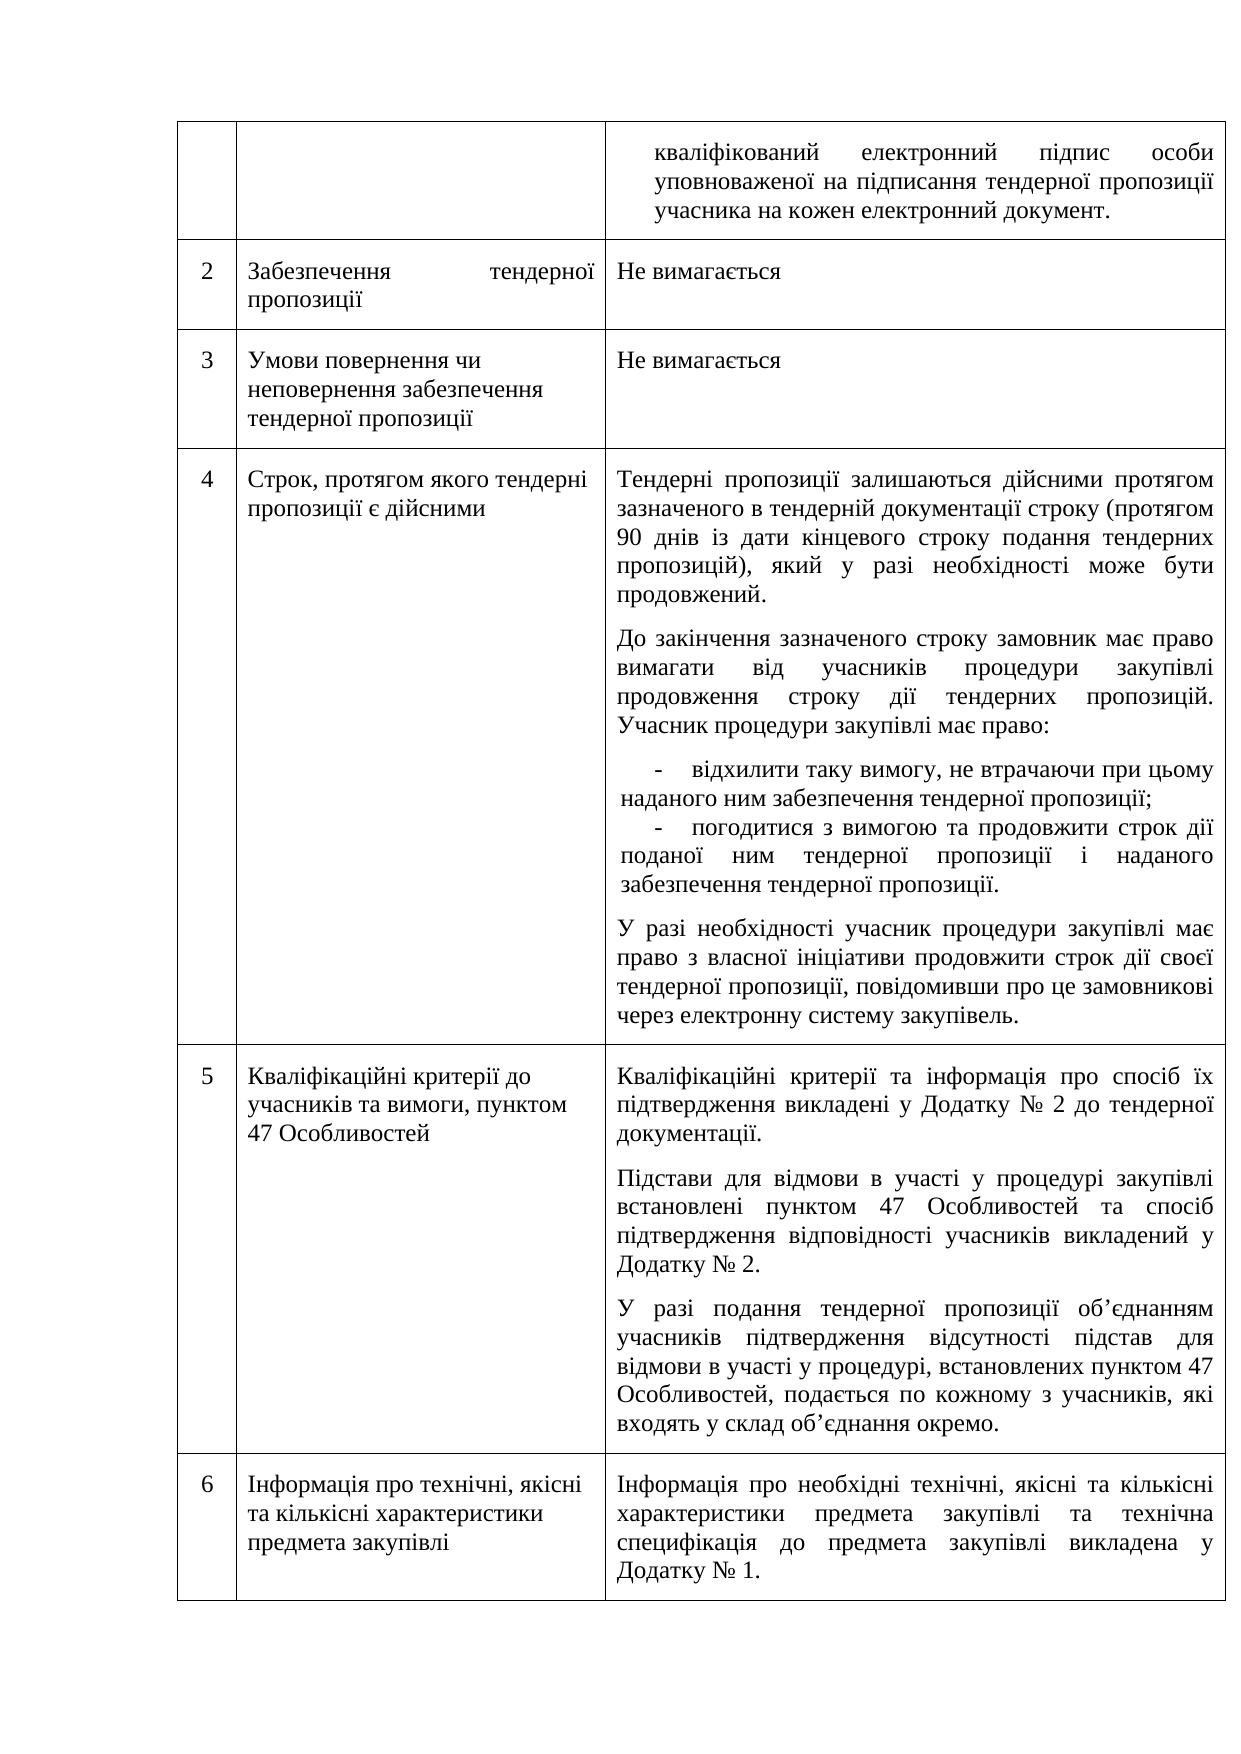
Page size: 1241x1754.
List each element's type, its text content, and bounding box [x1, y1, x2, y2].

table_cell Інформація про технічні, якісні та кількісні характеристики предмета закупівлі [237, 1454, 605, 1600]
table_cell 5 [178, 1045, 236, 1453]
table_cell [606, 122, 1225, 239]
table_cell 6 [178, 1454, 236, 1600]
table_cell Не вимагається [606, 330, 1225, 447]
table_cell Умови повернення чи неповернення забезпечення тендерної пропозиції [237, 330, 605, 447]
table_cell Строк, протягом якого тендерні пропозиції є дійсними [237, 449, 605, 1044]
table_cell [237, 122, 605, 239]
table_cell 1 [178, 122, 236, 239]
table_cell Кваліфікаційні критерії до учасників та вимоги, пунктом 47 Особливостей [237, 1045, 605, 1453]
table_cell Інформація про необхідні технічні, якісні та кількісні характеристики предмета закупівлі та технічна специфікація до предмета закупівлі викладена у Додатку № 1. [606, 1454, 1225, 1600]
table_cell Кваліфікаційні критерії та інформація про спосіб їх підтвердження викладені у Додатку № 2 до тендерної документації. Підстави для відмови в участі у процедурі закупівлі встановлені пунктом 47 Особливостей та спосіб підтвердження відповідності учасників викладений у Додатку № 2. У разі подання тендерної пропозиції об’єднанням учасників підтвердження відсутності підстав для відмови в участі у процедурі, встановлених пунктом 47 Особливостей, подається по кожному з учасників, які входять у склад об’єднання окремо. [606, 1045, 1225, 1453]
table_cell 4 [178, 449, 236, 1044]
table_cell 3 [178, 330, 236, 447]
table_cell Тендерні пропозиції залишаються дійсними протягом зазначеного в тендерній документації строку (протягом 90 днів із дати кінцевого строку подання тендерних пропозицій), який у разі необхідності може бути продовжений. До закінчення зазначеного строку замовник має право вимагати від учасників процедури закупівлі продовження строку дії тендерних пропозицій. Учасник процедури закупівлі має право: відхилити таку вимогу, не втрачаючи при цьому наданого ним забезпечення тендерної пропозиції; погодитися з вимогою та продовжити строк дії поданої ним тендерної пропозиції і наданого забезпечення тендерної пропозиції. У разі необхідності учасник процедури закупівлі має право з власної ініціативи продовжити строк дії своєї тендерної пропозиції, повідомивши про це замовникові через електронну систему закупівель. [606, 449, 1225, 1044]
table_cell 2 [178, 240, 236, 329]
table_cell Забезпечення тендерної пропозиції [237, 240, 605, 329]
table_cell Не вимагається [606, 240, 1225, 329]
